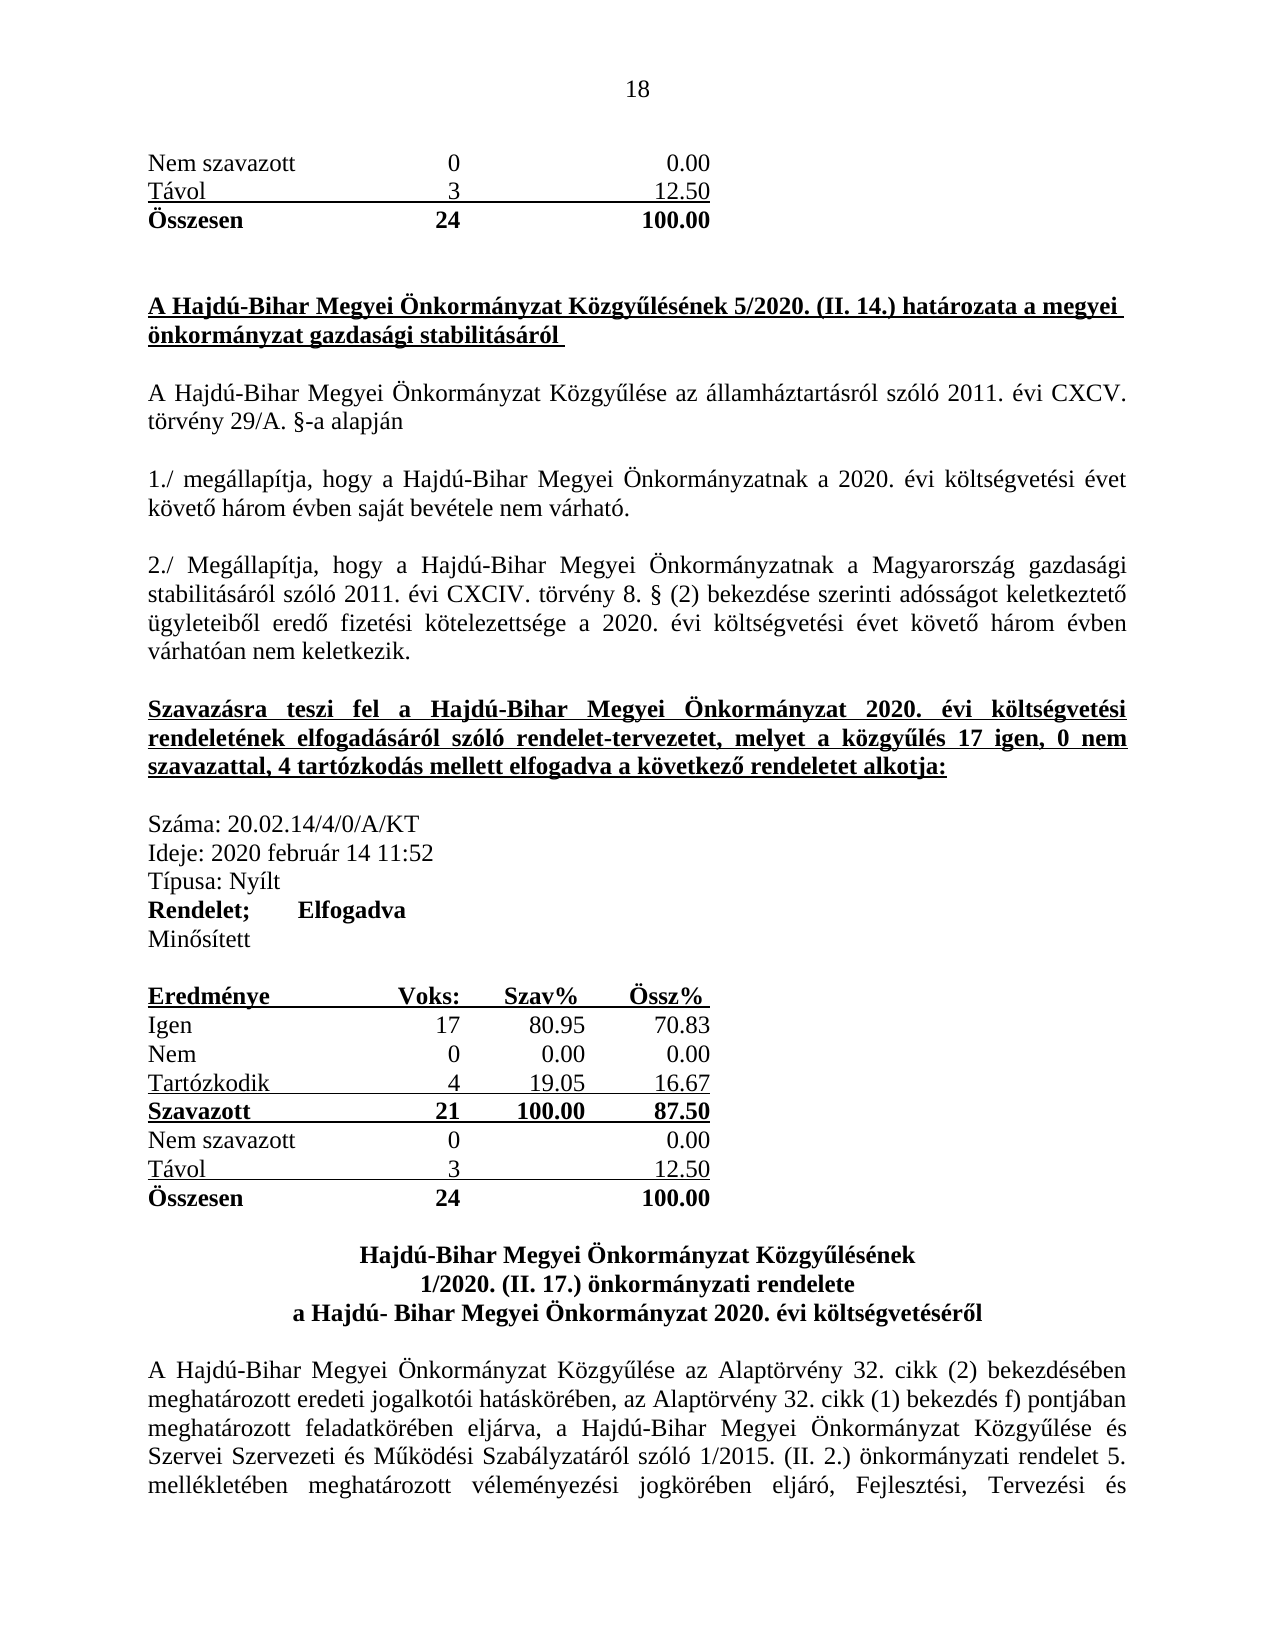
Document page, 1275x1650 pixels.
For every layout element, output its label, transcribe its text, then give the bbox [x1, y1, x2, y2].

text 1./ megállapítja, hogy a Hajdú-Bihar Megyei Önkormányzatnak a 2020. évi költségvetési évet követő három évben saját bevétele nem várható. [148, 464, 1127, 521]
text Típusa: Nyílt [148, 866, 1127, 895]
text Ideje: 2020 február 14 11:52 [148, 838, 1127, 866]
text Szavazott 21 100.00 87.50 [148, 1096, 1127, 1125]
text Távol 3 12.50 [148, 176, 1127, 205]
text Szavazásra teszi fel a Hajdú-Bihar Megyei Önkormányzat 2020. évi költségvetési rendeletének elfogadásáról szóló rendelet-tervezetet, melyet a közgyűlés 17 igen, 0 nem szavazattal, 4 tartózkodás mellett elfogadva a következő rendeletet alkotja: [148, 720, 1127, 748]
text Távol 3 12.50 [148, 1154, 1127, 1183]
text A Hajdú-Bihar Megyei Önkormányzat Közgyűlése az államháztartásról szóló 2011. évi CXCV. törvény 29/A. §-a alapján [148, 378, 1127, 435]
text Szavazásra teszi fel a Hajdú-Bihar Megyei Önkormányzat 2020. évi költségvetési rendeletének elfogadásáról szóló rendelet-tervezetet, melyet a közgyűlés 17 igen, 0 nem szavazattal, 4 tartózkodás mellett elfogadva a következő rendeletet alkotja: [148, 749, 1127, 780]
text Szavazásra teszi fel a Hajdú-Bihar Megyei Önkormányzat 2020. évi költségvetési rendeletének elfogadásáról szóló rendelet-tervezetet, melyet a közgyűlés 17 igen, 0 nem szavazattal, 4 tartózkodás mellett elfogadva a következő rendeletet alkotja: [148, 694, 1127, 719]
text Száma: 20.02.14/4/0/A/KT [148, 809, 1127, 838]
text a Hajdú- Bihar Megyei Önkormányzat 2020. évi költségvetéséről [148, 1298, 1127, 1326]
text Hajdú-Bihar Megyei Önkormányzat Közgyűlésének [148, 1240, 1127, 1269]
text Nem szavazott 0 0.00 [148, 1125, 1127, 1154]
text Tartózkodik 4 19.05 16.67 [148, 1068, 1127, 1096]
text Összesen 24 100.00 [148, 205, 1127, 234]
text Minősített [148, 924, 1127, 953]
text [148, 1355, 1127, 1499]
text Nem 0 0.00 0.00 [148, 1039, 1127, 1068]
text Rendelet; Elfogadva [148, 895, 1127, 924]
text A Hajdú-Bihar Megyei Önkormányzat Közgyűlésének 5/2020. (II. 14.) határozata a megyei önkormányzat gazdasági stabilitásáról [148, 291, 1127, 349]
text Összesen 24 100.00 [148, 1183, 1127, 1211]
text Nem szavazott 0 0.00 [148, 148, 1127, 176]
text 1/2020. (II. 17.) önkormányzati rendelete [148, 1269, 1127, 1298]
text 2./ Megállapítja, hogy a Hajdú-Bihar Megyei Önkormányzatnak a Magyarország gazdasági stabilitásáról szóló 2011. évi CXCIV. törvény 8. § (2) bekezdése szerinti adósságot keletkeztető ügyleteiből eredő fizetési kötelezettsége a 2020. évi költségvetési évet követő három évben várhatóan nem keletkezik. [148, 550, 1127, 665]
text Eredménye Voks: Szav% Össz% [148, 981, 1127, 1010]
text Igen 17 80.95 70.83 [148, 1010, 1127, 1039]
